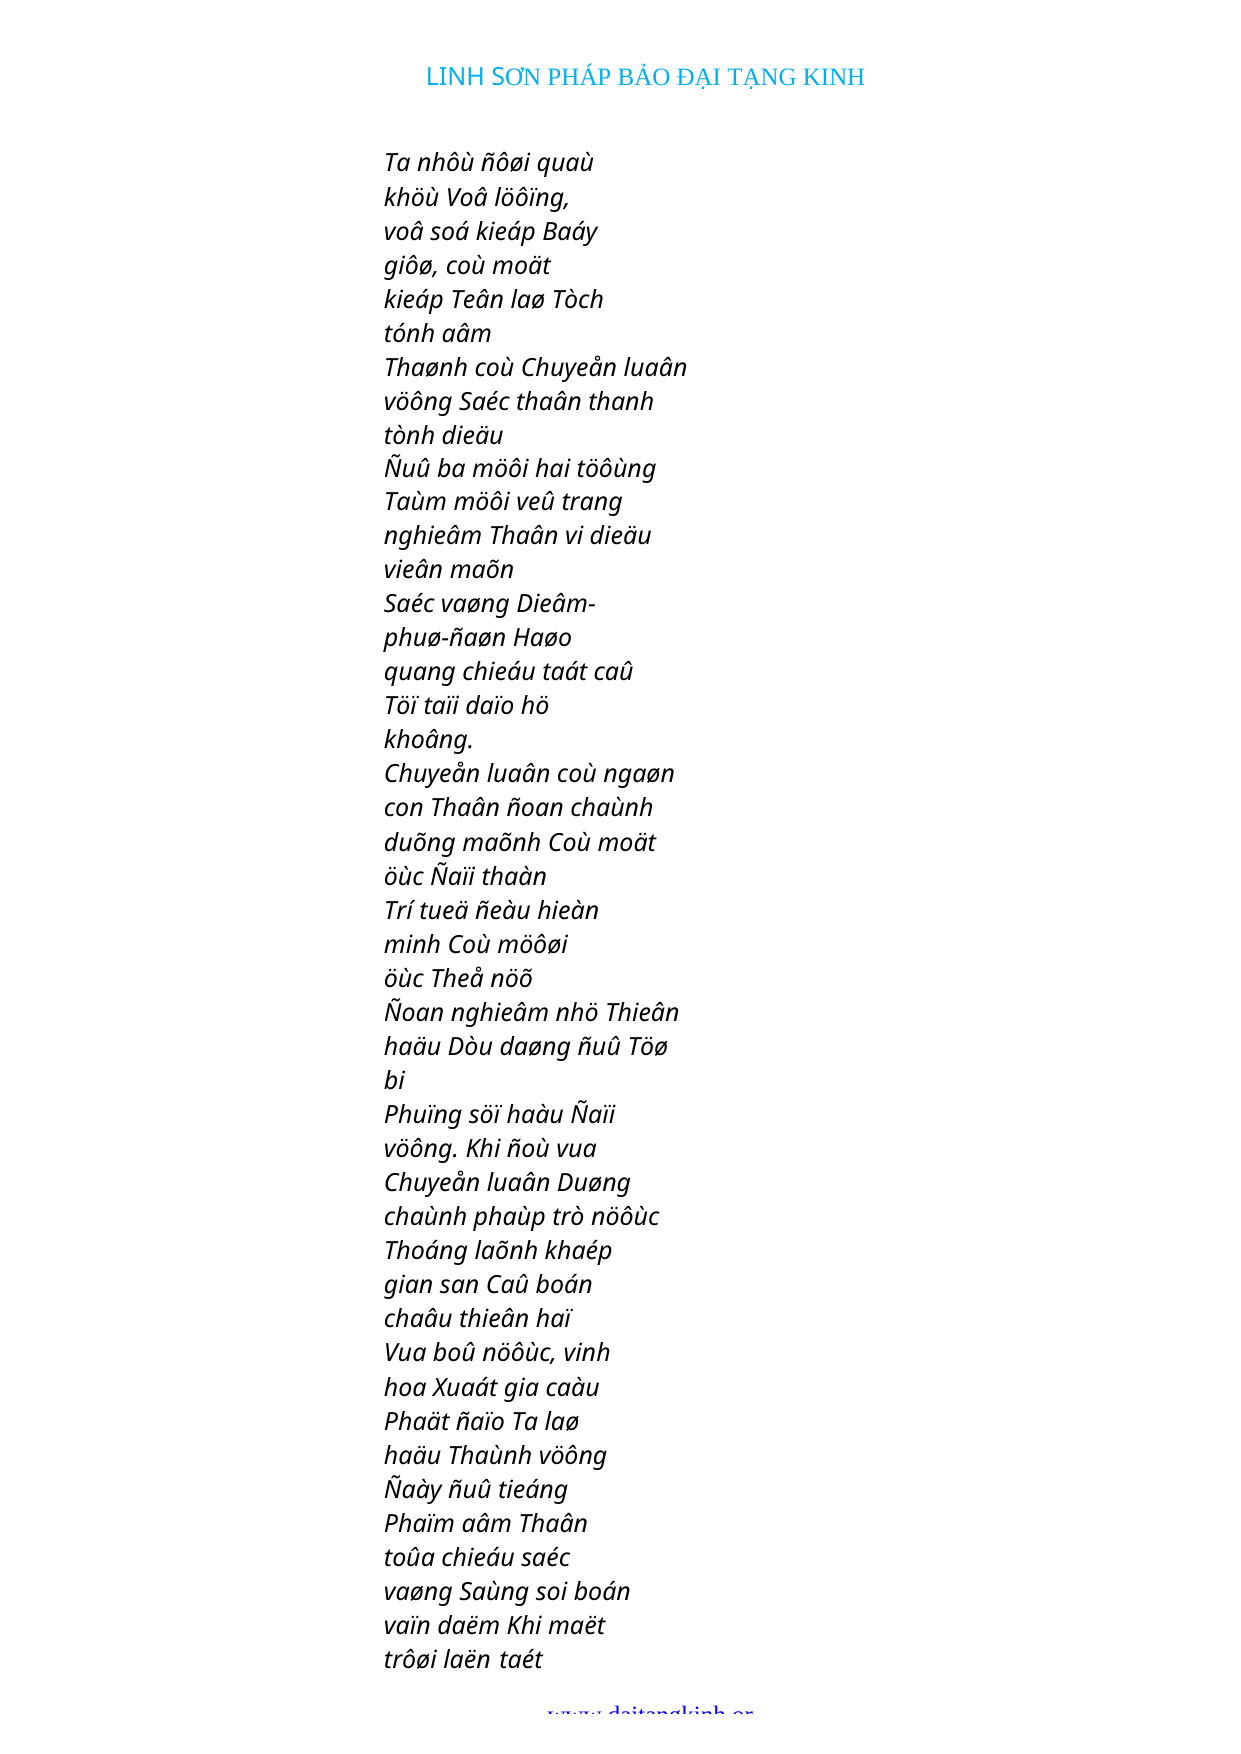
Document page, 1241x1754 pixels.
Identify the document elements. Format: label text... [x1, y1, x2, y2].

text Phuïng söï haàu Ñaïi vöông. Khi ñoù vua Chuyeån luaân Duøng chaùnh phaùp trò nöôùc Thoáng laõnh khaép gian san Caû boán chaâu thieân haï [384, 1097, 665, 1335]
text Chuyeån luaân coù ngaøn con Thaân ñoan chaùnh duõng maõnh Coù moät öùc Ñaïi thaàn [384, 756, 687, 892]
text Thaønh coù Chuyeån luaân vöông Saéc thaân thanh tònh dieäu [384, 349, 697, 452]
text Taùm möôi veû trang nghieâm Thaân vi dieäu vieân maõn [384, 483, 665, 586]
text Vua boû nöôùc, vinh hoa Xuaát gia caàu Phaät ñaïo Ta laø haäu Thaùnh vöông Ñaày ñuû tieáng Phaïm aâm Thaân toûa chieáu saéc vaøng Saùng soi boán vaïn daëm Khi maët trôøi laën taét [384, 1335, 641, 1676]
text Ñuû ba möôi hai töôùng [384, 452, 1105, 483]
text Ñoan nghieâm nhö Thieân haäu Dòu daøng ñuû Töø bi [384, 994, 687, 1097]
text Ta nhôù ñôøi quaù khöù Voâ löôïng, voâ soá kieáp Baáy giôø, coù moät kieáp Teân laø Tòch tónh aâm [384, 145, 610, 349]
text Saéc vaøng Dieâm-phuø-ñaøn Haøo quang chieáu taát caû Töï taïi daïo hö khoâng. [384, 586, 641, 756]
text Trí tueä ñeàu hieàn minh Coù möôøi öùc Theå nöõ [384, 892, 610, 994]
